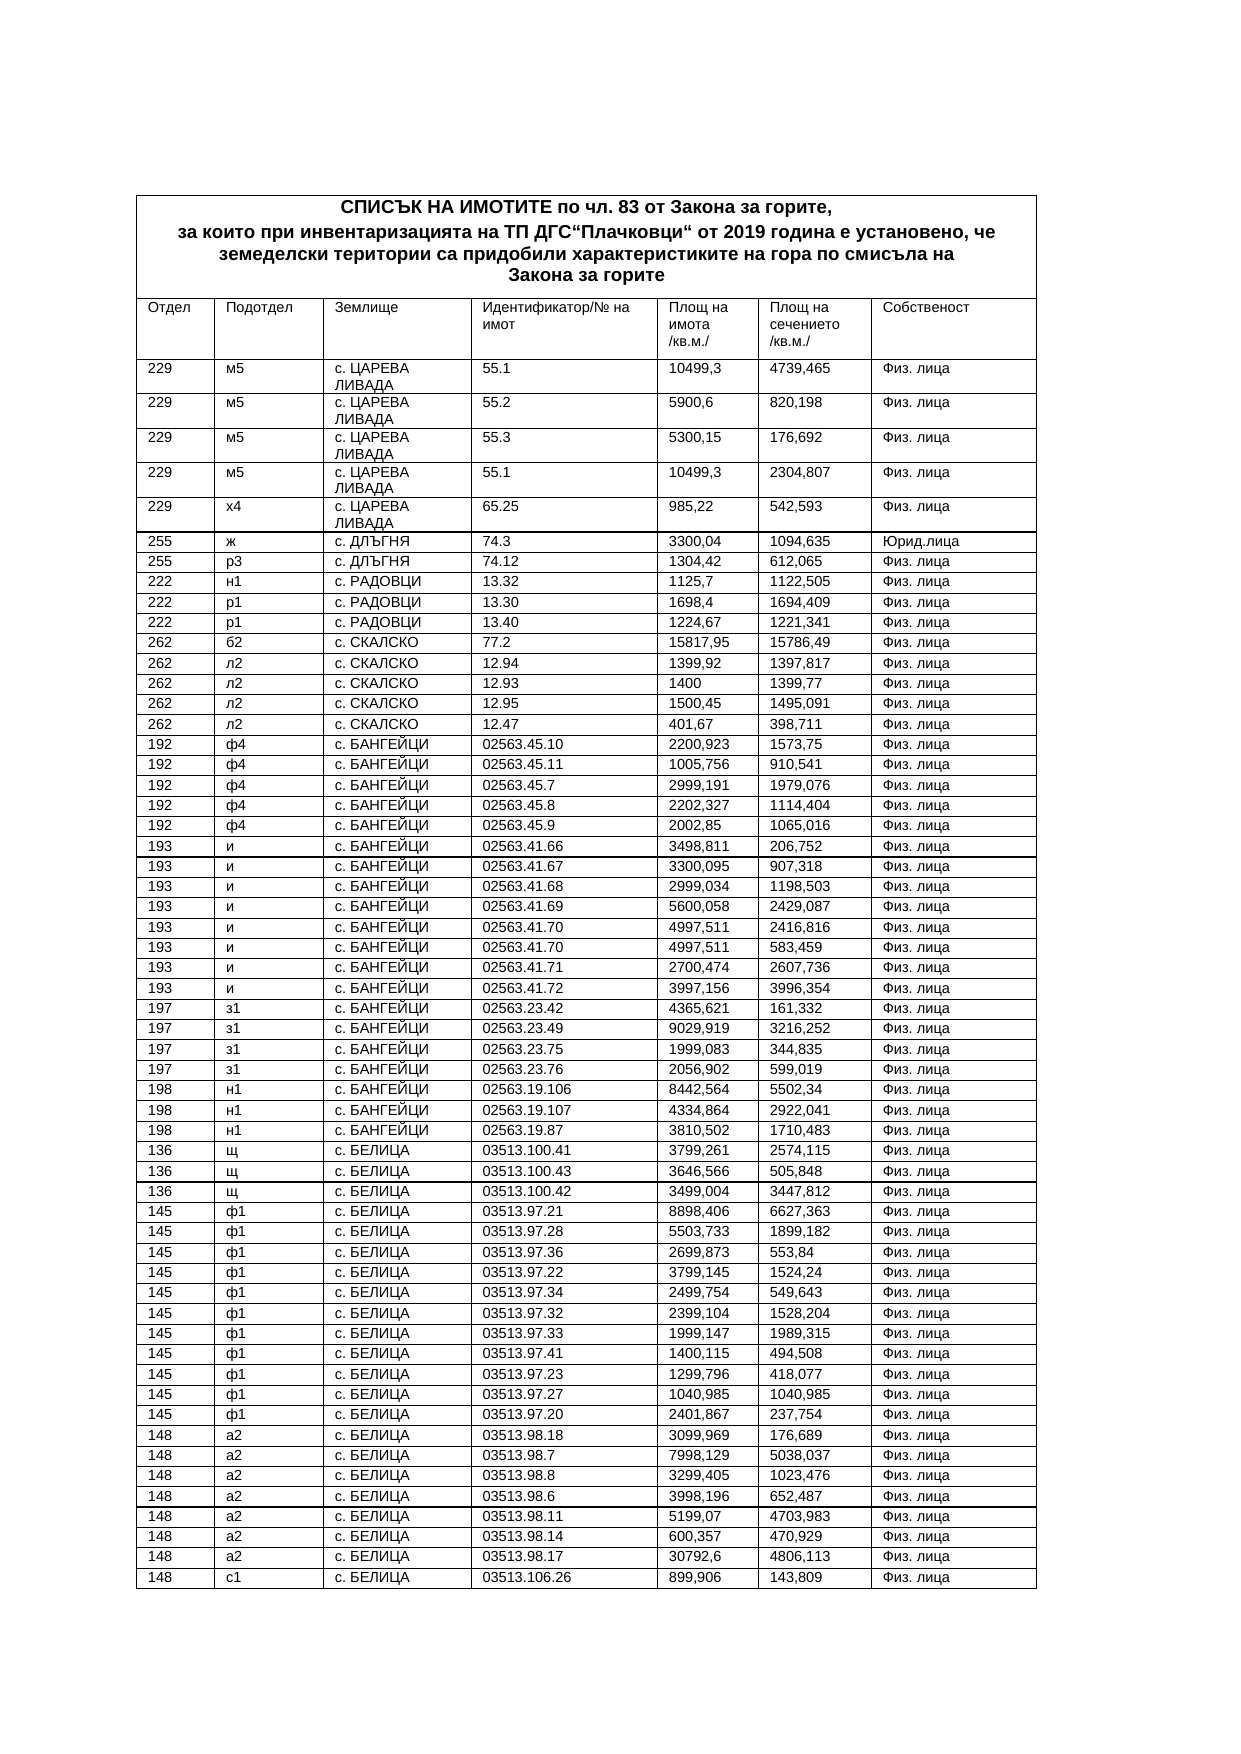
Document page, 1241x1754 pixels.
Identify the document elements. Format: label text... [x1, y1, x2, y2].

table_cell Физ. лица [872, 634, 1036, 653]
table_cell 2699,873 [658, 1244, 758, 1263]
table_cell 1122,505 [759, 573, 871, 592]
table_cell 02563.41.68 [472, 878, 657, 897]
table_cell Физ. лица [872, 675, 1036, 694]
table_cell 2202,327 [658, 797, 758, 816]
table_cell 344,835 [759, 1040, 871, 1059]
table_cell 3499,004 [658, 1183, 758, 1202]
table_cell 161,332 [759, 1000, 871, 1019]
table_cell а2 [215, 1528, 323, 1547]
table_cell 2200,923 [658, 736, 758, 755]
table_cell 4703,983 [759, 1508, 871, 1527]
table_cell Физ. лица [872, 553, 1036, 572]
table_cell 136 [137, 1183, 214, 1202]
table_cell 4997,511 [658, 919, 758, 938]
table_cell Физ. лица [872, 1325, 1036, 1344]
table_cell Физ. лица [872, 776, 1036, 796]
table_cell 1399,92 [658, 654, 758, 674]
table_cell 3997,156 [658, 979, 758, 999]
table_cell 193 [137, 858, 214, 877]
table_cell Физ. лица [872, 1406, 1036, 1425]
table_cell Юрид.лица [872, 533, 1036, 552]
table_cell c. БЕЛИЦА [324, 1244, 471, 1263]
table_cell c. БЕЛИЦА [324, 1386, 471, 1405]
table_cell Физ. лица [872, 1304, 1036, 1324]
table_cell 03513.97.23 [472, 1365, 657, 1384]
table_cell с1 [215, 1569, 323, 1588]
table_cell 03513.98.14 [472, 1528, 657, 1547]
table_cell 3998,196 [658, 1487, 758, 1506]
table_cell 1198,503 [759, 878, 871, 897]
table_cell Физ. лица [872, 1061, 1036, 1080]
table_cell c. ДЛЪГНЯ [324, 553, 471, 572]
table_cell 229 [137, 429, 214, 462]
table_cell ф1 [215, 1386, 323, 1405]
table_cell 198 [137, 1122, 214, 1141]
table_cell Физ. лица [872, 594, 1036, 613]
table_cell х4 [215, 498, 323, 531]
table_cell 02563.23.75 [472, 1040, 657, 1059]
table_cell 03513.97.20 [472, 1406, 657, 1425]
table_cell 5038,037 [759, 1447, 871, 1466]
table_cell 2999,034 [658, 878, 758, 897]
table_cell и [215, 939, 323, 958]
table_cell 198 [137, 1081, 214, 1100]
table_cell 03513.97.36 [472, 1244, 657, 1263]
table_cell Физ. лица [872, 837, 1036, 856]
table_cell и [215, 919, 323, 938]
table_cell Физ. лица [872, 1122, 1036, 1141]
table_cell 1400 [658, 675, 758, 694]
table_cell 8442,564 [658, 1081, 758, 1100]
table_cell 03513.100.42 [472, 1183, 657, 1202]
table_cell 229 [137, 394, 214, 428]
table_cell 10499,3 [658, 463, 758, 497]
table_cell 148 [137, 1508, 214, 1527]
table_cell 222 [137, 594, 214, 613]
table_cell 193 [137, 919, 214, 938]
table_cell 15786,49 [759, 634, 871, 653]
table_cell 1979,076 [759, 776, 871, 796]
table_cell 1094,635 [759, 533, 871, 552]
table_cell 5503,733 [658, 1223, 758, 1242]
table_cell 1524,24 [759, 1264, 871, 1283]
table_cell з1 [215, 1061, 323, 1080]
table_cell Физ. лица [872, 756, 1036, 775]
table_cell c. БАНГЕЙЦИ [324, 837, 471, 856]
table_cell c. БЕЛИЦА [324, 1264, 471, 1283]
table_cell c. БЕЛИЦА [324, 1203, 471, 1222]
table_cell 198 [137, 1101, 214, 1121]
table_cell Землище [324, 299, 471, 358]
table_cell 193 [137, 939, 214, 958]
table_cell c. БАНГЕЙЦИ [324, 959, 471, 978]
table_cell c. СКАЛСКО [324, 715, 471, 734]
table_cell c. БАНГЕЙЦИ [324, 1040, 471, 1059]
table_cell c. БАНГЕЙЦИ [324, 1061, 471, 1080]
table_cell 1304,42 [658, 553, 758, 572]
table_cell и [215, 837, 323, 856]
table_cell c. РАДОВЦИ [324, 573, 471, 592]
table_cell 03513.97.22 [472, 1264, 657, 1283]
table_cell 02563.23.42 [472, 1000, 657, 1019]
table_cell Физ. лица [872, 429, 1036, 462]
table_cell Физ. лица [872, 898, 1036, 917]
table_cell 13.30 [472, 594, 657, 613]
table_cell 145 [137, 1223, 214, 1242]
table_cell 612,065 [759, 553, 871, 572]
table_cell 262 [137, 634, 214, 653]
table_cell 03513.97.41 [472, 1345, 657, 1364]
table_cell 03513.98.18 [472, 1426, 657, 1446]
table_cell 907,318 [759, 858, 871, 877]
table_cell 599,019 [759, 1061, 871, 1080]
table_cell Физ. лица [872, 1244, 1036, 1263]
table_cell 910,541 [759, 756, 871, 775]
table_cell 1040,985 [759, 1386, 871, 1405]
table_cell 1999,083 [658, 1040, 758, 1059]
table_cell Физ. лица [872, 797, 1036, 816]
table_cell 5900,6 [658, 394, 758, 428]
table_cell 3299,405 [658, 1467, 758, 1486]
table_cell 148 [137, 1487, 214, 1506]
table_cell c. РАДОВЦИ [324, 594, 471, 613]
table_cell 145 [137, 1304, 214, 1324]
table_cell 1495,091 [759, 695, 871, 714]
table_cell 1023,476 [759, 1467, 871, 1486]
table_cell 03513.98.11 [472, 1508, 657, 1527]
table_cell 02563.41.72 [472, 979, 657, 999]
table_cell ф1 [215, 1304, 323, 1324]
table_cell 145 [137, 1406, 214, 1425]
table_cell 4334,864 [658, 1101, 758, 1121]
table_cell 3498,811 [658, 837, 758, 856]
table_cell 3799,261 [658, 1142, 758, 1161]
table_cell 02563.41.70 [472, 939, 657, 958]
table_cell 2401,867 [658, 1406, 758, 1425]
table_cell з1 [215, 1000, 323, 1019]
table_cell 74.12 [472, 553, 657, 572]
table_cell 30792,6 [658, 1548, 758, 1567]
table_cell 237,754 [759, 1406, 871, 1425]
table_cell ф4 [215, 797, 323, 816]
table_cell 1694,409 [759, 594, 871, 613]
table_cell 145 [137, 1345, 214, 1364]
table_cell Физ. лица [872, 1162, 1036, 1181]
table_cell 398,711 [759, 715, 871, 734]
table_cell 3646,566 [658, 1162, 758, 1181]
table_cell 55.2 [472, 394, 657, 428]
table_cell л2 [215, 695, 323, 714]
table_cell Физ. лица [872, 736, 1036, 755]
table_cell 229 [137, 463, 214, 497]
table_cell 1528,204 [759, 1304, 871, 1324]
table_cell 229 [137, 360, 214, 393]
table_cell м5 [215, 360, 323, 393]
table_cell c. БАНГЕЙЦИ [324, 1020, 471, 1039]
table_cell 255 [137, 533, 214, 552]
table_cell 145 [137, 1203, 214, 1222]
table_cell 3300,04 [658, 533, 758, 552]
table_cell н1 [215, 1081, 323, 1100]
table_cell c. БЕЛИЦА [324, 1304, 471, 1324]
table_cell 206,752 [759, 837, 871, 856]
table_cell 2429,087 [759, 898, 871, 917]
table_cell 9029,919 [658, 1020, 758, 1039]
table_cell 193 [137, 959, 214, 978]
table_cell 3447,812 [759, 1183, 871, 1202]
table_cell 4365,621 [658, 1000, 758, 1019]
table_cell Физ. лица [872, 360, 1036, 393]
table_cell 145 [137, 1325, 214, 1344]
table_cell Физ. лица [872, 1020, 1036, 1039]
table_cell Площ на имота /кв.м./ [658, 299, 758, 358]
table_cell 2999,191 [658, 776, 758, 796]
table_cell 148 [137, 1447, 214, 1466]
table_cell 03513.106.26 [472, 1569, 657, 1588]
table_cell 145 [137, 1365, 214, 1384]
table_cell 02563.41.71 [472, 959, 657, 978]
table_cell c. БАНГЕЙЦИ [324, 756, 471, 775]
table_cell 148 [137, 1569, 214, 1588]
table_cell c. БЕЛИЦА [324, 1162, 471, 1181]
table_cell Физ. лица [872, 1508, 1036, 1527]
table_cell 583,459 [759, 939, 871, 958]
table_cell 1989,315 [759, 1325, 871, 1344]
table_cell ж [215, 533, 323, 552]
table_cell 02563.19.106 [472, 1081, 657, 1100]
table_cell 4739,465 [759, 360, 871, 393]
table_cell 1399,77 [759, 675, 871, 694]
table_cell ф4 [215, 817, 323, 836]
table_cell 03513.97.32 [472, 1304, 657, 1324]
table_cell c. БЕЛИЦА [324, 1325, 471, 1344]
table_cell 12.47 [472, 715, 657, 734]
table_cell 262 [137, 695, 214, 714]
table_cell Физ. лица [872, 463, 1036, 497]
table_cell 652,487 [759, 1487, 871, 1506]
table_cell 1005,756 [658, 756, 758, 775]
table_cell Физ. лица [872, 1467, 1036, 1486]
table_cell и [215, 878, 323, 897]
table_cell 02563.19.87 [472, 1122, 657, 1141]
table_cell 148 [137, 1426, 214, 1446]
table_cell c. БЕЛИЦА [324, 1142, 471, 1161]
table_cell ф4 [215, 756, 323, 775]
table_cell 2607,736 [759, 959, 871, 978]
table_cell c. БАНГЕЙЦИ [324, 919, 471, 938]
table_cell c. БАНГЕЙЦИ [324, 1081, 471, 1100]
table_cell 1999,147 [658, 1325, 758, 1344]
table_cell c. БАНГЕЙЦИ [324, 979, 471, 999]
table_cell 55.3 [472, 429, 657, 462]
table_cell Физ. лица [872, 1203, 1036, 1222]
table_cell 12.94 [472, 654, 657, 674]
table_cell н1 [215, 1101, 323, 1121]
table_cell Площ на сечението /кв.м./ [759, 299, 871, 358]
table_cell 2700,474 [658, 959, 758, 978]
table_cell 3216,252 [759, 1020, 871, 1039]
table_cell c. БЕЛИЦА [324, 1548, 471, 1567]
table_cell 74.3 [472, 533, 657, 552]
table_cell c. СКАЛСКО [324, 675, 471, 694]
table_cell з1 [215, 1040, 323, 1059]
table_cell 4806,113 [759, 1548, 871, 1567]
table_cell л2 [215, 715, 323, 734]
table_cell а2 [215, 1426, 323, 1446]
table_cell а2 [215, 1447, 323, 1466]
table_cell 03513.97.34 [472, 1284, 657, 1303]
table_cell Физ. лица [872, 1548, 1036, 1567]
table_cell 401,67 [658, 715, 758, 734]
table_cell c. БАНГЕЙЦИ [324, 898, 471, 917]
table_cell 1500,45 [658, 695, 758, 714]
table_cell 2499,754 [658, 1284, 758, 1303]
table_cell б2 [215, 634, 323, 653]
table_cell c. БЕЛИЦА [324, 1223, 471, 1242]
table_cell 470,929 [759, 1528, 871, 1547]
table_cell c. БЕЛИЦА [324, 1508, 471, 1527]
table_cell щ [215, 1183, 323, 1202]
table_cell 192 [137, 817, 214, 836]
table_cell 03513.97.33 [472, 1325, 657, 1344]
table_cell c. ЦАРЕВА ЛИВАДА [324, 394, 471, 428]
table_cell c. ЦАРЕВА ЛИВАДА [324, 463, 471, 497]
table_cell 77.2 [472, 634, 657, 653]
table_cell 3099,969 [658, 1426, 758, 1446]
table_cell Физ. лица [872, 1528, 1036, 1547]
table_cell Физ. лица [872, 498, 1036, 531]
table_cell р3 [215, 553, 323, 572]
table_cell 55.1 [472, 360, 657, 393]
table_cell 197 [137, 1020, 214, 1039]
table_cell 192 [137, 797, 214, 816]
table_cell c. БЕЛИЦА [324, 1365, 471, 1384]
table_cell 02563.45.11 [472, 756, 657, 775]
table_cell c. БАНГЕЙЦИ [324, 736, 471, 755]
table_cell 2056,902 [658, 1061, 758, 1080]
table_cell 193 [137, 898, 214, 917]
table_cell м5 [215, 429, 323, 462]
table_cell 65.25 [472, 498, 657, 531]
table_cell ф1 [215, 1345, 323, 1364]
table_cell 03513.100.43 [472, 1162, 657, 1181]
table_cell Физ. лица [872, 1284, 1036, 1303]
table_cell Физ. лица [872, 1264, 1036, 1283]
table_cell 02563.45.8 [472, 797, 657, 816]
table_cell 899,906 [658, 1569, 758, 1588]
table_cell c. БАНГЕЙЦИ [324, 797, 471, 816]
table_cell 1573,75 [759, 736, 871, 755]
table_cell и [215, 858, 323, 877]
table_cell щ [215, 1142, 323, 1161]
table_cell 02563.23.76 [472, 1061, 657, 1080]
table_cell c. БАНГЕЙЦИ [324, 858, 471, 877]
table_cell н1 [215, 573, 323, 592]
table_cell 1400,115 [658, 1345, 758, 1364]
table_cell 5199,07 [658, 1508, 758, 1527]
table_cell 193 [137, 878, 214, 897]
table_cell а2 [215, 1487, 323, 1506]
table_cell Физ. лица [872, 1365, 1036, 1384]
table_cell c. БЕЛИЦА [324, 1426, 471, 1446]
table_cell а2 [215, 1548, 323, 1567]
table_cell 02563.41.66 [472, 837, 657, 856]
table_cell и [215, 959, 323, 978]
table_cell 02563.41.69 [472, 898, 657, 917]
table_cell c. ДЛЪГНЯ [324, 533, 471, 552]
table_cell c. ЦАРЕВА ЛИВАДА [324, 498, 471, 531]
table_cell 12.95 [472, 695, 657, 714]
table_cell 553,84 [759, 1244, 871, 1263]
table_cell 1899,182 [759, 1223, 871, 1242]
table_cell 02563.45.7 [472, 776, 657, 796]
table_cell 1065,016 [759, 817, 871, 836]
table_cell c. БАНГЕЙЦИ [324, 1101, 471, 1121]
table_cell 2399,104 [658, 1304, 758, 1324]
table_cell 5502,34 [759, 1081, 871, 1100]
table_cell 02563.41.70 [472, 919, 657, 938]
table_cell 5300,15 [658, 429, 758, 462]
table_cell 02563.23.49 [472, 1020, 657, 1039]
table_cell 549,643 [759, 1284, 871, 1303]
table_cell 985,22 [658, 498, 758, 531]
table_cell c. БАНГЕЙЦИ [324, 878, 471, 897]
table_cell Идентификатор/№ на имот [472, 299, 657, 358]
table_cell c. БАНГЕЙЦИ [324, 817, 471, 836]
table_cell 222 [137, 573, 214, 592]
table_cell ф1 [215, 1223, 323, 1242]
table_cell 15817,95 [658, 634, 758, 653]
table_cell c. ЦАРЕВА ЛИВАДА [324, 360, 471, 393]
table_cell ф1 [215, 1365, 323, 1384]
table_cell c. БЕЛИЦА [324, 1183, 471, 1202]
table_cell Физ. лица [872, 1223, 1036, 1242]
table_cell Физ. лица [872, 858, 1036, 877]
table_cell 2922,041 [759, 1101, 871, 1121]
table_cell 820,198 [759, 394, 871, 428]
table_cell 192 [137, 776, 214, 796]
table_cell 03513.97.28 [472, 1223, 657, 1242]
table_cell 192 [137, 736, 214, 755]
table_cell Физ. лица [872, 979, 1036, 999]
table_cell Отдел [137, 299, 214, 358]
table_cell Подотдел [215, 299, 323, 358]
table_cell 145 [137, 1264, 214, 1283]
table_cell Физ. лица [872, 1386, 1036, 1405]
table_cell Физ. лица [872, 394, 1036, 428]
table_cell Физ. лица [872, 1569, 1036, 1588]
table_cell Физ. лица [872, 1183, 1036, 1202]
table_cell р1 [215, 614, 323, 633]
table_cell Физ. лица [872, 1081, 1036, 1100]
table_cell 7998,129 [658, 1447, 758, 1466]
table_cell 13.32 [472, 573, 657, 592]
table_cell c. РАДОВЦИ [324, 614, 471, 633]
table_cell 1114,404 [759, 797, 871, 816]
table_cell 3300,095 [658, 858, 758, 877]
table_cell 1040,985 [658, 1386, 758, 1405]
table_cell и [215, 979, 323, 999]
table_cell 1299,796 [658, 1365, 758, 1384]
table_cell 2304,807 [759, 463, 871, 497]
table_cell 145 [137, 1244, 214, 1263]
table_cell 55.1 [472, 463, 657, 497]
table_cell 136 [137, 1142, 214, 1161]
table_cell 03513.100.41 [472, 1142, 657, 1161]
table_cell 197 [137, 1061, 214, 1080]
table_cell р1 [215, 594, 323, 613]
table_cell 02563.45.9 [472, 817, 657, 836]
table_header СПИСЪК НА ИМОТИТЕ по чл. 83 от Закона за горите, [137, 196, 1036, 221]
table_cell 4997,511 [658, 939, 758, 958]
table_cell c. БЕЛИЦА [324, 1487, 471, 1506]
table_cell c. ЦАРЕВА ЛИВАДА [324, 429, 471, 462]
table_cell Физ. лица [872, 959, 1036, 978]
table_cell Физ. лица [872, 1142, 1036, 1161]
table_cell Физ. лица [872, 573, 1036, 592]
table_cell а2 [215, 1508, 323, 1527]
table_cell Физ. лица [872, 715, 1036, 734]
table_cell 192 [137, 756, 214, 775]
table_cell 176,689 [759, 1426, 871, 1446]
table_cell за които при инвентаризацията на ТП ДГС“Плачковци“ от 2019 година е установено, че земеделски територии са придобили характеристиките на гора по смисъла на Закона за горите [137, 221, 1036, 298]
table_cell c. СКАЛСКО [324, 634, 471, 653]
table_cell ф1 [215, 1244, 323, 1263]
table_cell ф1 [215, 1203, 323, 1222]
table_cell c. БЕЛИЦА [324, 1345, 471, 1364]
table_cell 1221,341 [759, 614, 871, 633]
table_cell 02563.45.10 [472, 736, 657, 755]
table_cell 600,357 [658, 1528, 758, 1547]
table_cell 13.40 [472, 614, 657, 633]
table_cell Физ. лица [872, 1040, 1036, 1059]
table_cell 505,848 [759, 1162, 871, 1181]
table_cell Физ. лица [872, 1487, 1036, 1506]
table_cell 145 [137, 1386, 214, 1405]
table_cell ф1 [215, 1406, 323, 1425]
table_cell Физ. лица [872, 695, 1036, 714]
table_cell 1710,483 [759, 1122, 871, 1141]
table_cell Физ. лица [872, 1101, 1036, 1121]
table_cell 2574,115 [759, 1142, 871, 1161]
table_cell 3810,502 [658, 1122, 758, 1141]
table_cell з1 [215, 1020, 323, 1039]
table_cell 418,077 [759, 1365, 871, 1384]
table_cell 03513.97.27 [472, 1386, 657, 1405]
table_cell 148 [137, 1548, 214, 1567]
table_cell 145 [137, 1284, 214, 1303]
table_cell 3996,354 [759, 979, 871, 999]
table_cell 2416,816 [759, 919, 871, 938]
table_cell 262 [137, 675, 214, 694]
table_cell 2002,85 [658, 817, 758, 836]
table_cell Физ. лица [872, 919, 1036, 938]
table_cell а2 [215, 1467, 323, 1486]
table_cell 193 [137, 837, 214, 856]
table_cell c. БЕЛИЦА [324, 1406, 471, 1425]
table_cell 03513.98.7 [472, 1447, 657, 1466]
table_cell 262 [137, 654, 214, 674]
table_cell c. БЕЛИЦА [324, 1569, 471, 1588]
table_cell c. БЕЛИЦА [324, 1284, 471, 1303]
table_cell 193 [137, 979, 214, 999]
table_cell 148 [137, 1528, 214, 1547]
table_cell 03513.98.6 [472, 1487, 657, 1506]
table_cell 176,692 [759, 429, 871, 462]
table_cell 494,508 [759, 1345, 871, 1364]
table_cell 1397,817 [759, 654, 871, 674]
table_cell Физ. лица [872, 817, 1036, 836]
table_cell 229 [137, 498, 214, 531]
table_cell 03513.98.17 [472, 1548, 657, 1567]
table_cell Физ. лица [872, 939, 1036, 958]
table_cell ф1 [215, 1325, 323, 1344]
table_cell Физ. лица [872, 614, 1036, 633]
table_cell Физ. лица [872, 1447, 1036, 1466]
table_cell c. БЕЛИЦА [324, 1467, 471, 1486]
table_cell 03513.97.21 [472, 1203, 657, 1222]
table_cell 1125,7 [658, 573, 758, 592]
table_cell щ [215, 1162, 323, 1181]
table_cell Физ. лица [872, 1000, 1036, 1019]
table_cell Физ. лица [872, 1345, 1036, 1364]
table_cell 02563.19.107 [472, 1101, 657, 1121]
table_cell Собственост [872, 299, 1036, 358]
table_cell 02563.41.67 [472, 858, 657, 877]
table_cell 8898,406 [658, 1203, 758, 1222]
table_cell м5 [215, 463, 323, 497]
table_cell м5 [215, 394, 323, 428]
table_cell 03513.98.8 [472, 1467, 657, 1486]
table_cell 197 [137, 1040, 214, 1059]
table_cell 222 [137, 614, 214, 633]
table_cell c. БАНГЕЙЦИ [324, 776, 471, 796]
table_cell 542,593 [759, 498, 871, 531]
table_cell 5600,058 [658, 898, 758, 917]
table_cell Физ. лица [872, 654, 1036, 674]
table_cell c. СКАЛСКО [324, 695, 471, 714]
table_cell c. СКАЛСКО [324, 654, 471, 674]
table_cell c. БАНГЕЙЦИ [324, 1000, 471, 1019]
table_cell Физ. лица [872, 878, 1036, 897]
table_cell ф4 [215, 736, 323, 755]
table_cell 6627,363 [759, 1203, 871, 1222]
table_cell ф4 [215, 776, 323, 796]
table_cell c. БАНГЕЙЦИ [324, 1122, 471, 1141]
table_cell н1 [215, 1122, 323, 1141]
table_cell л2 [215, 675, 323, 694]
table_cell c. БЕЛИЦА [324, 1447, 471, 1466]
table_cell 143,809 [759, 1569, 871, 1588]
table_cell 197 [137, 1000, 214, 1019]
table_cell 10499,3 [658, 360, 758, 393]
table_cell 255 [137, 553, 214, 572]
table_cell ф1 [215, 1284, 323, 1303]
table_cell c. БЕЛИЦА [324, 1528, 471, 1547]
table_cell 12.93 [472, 675, 657, 694]
table_cell 262 [137, 715, 214, 734]
table_cell Физ. лица [872, 1426, 1036, 1446]
table_cell 136 [137, 1162, 214, 1181]
table_cell л2 [215, 654, 323, 674]
table_cell и [215, 898, 323, 917]
table_cell 148 [137, 1467, 214, 1486]
table_cell 1224,67 [658, 614, 758, 633]
table_cell c. БАНГЕЙЦИ [324, 939, 471, 958]
table_cell 1698,4 [658, 594, 758, 613]
table_cell 3799,145 [658, 1264, 758, 1283]
table_cell ф1 [215, 1264, 323, 1283]
